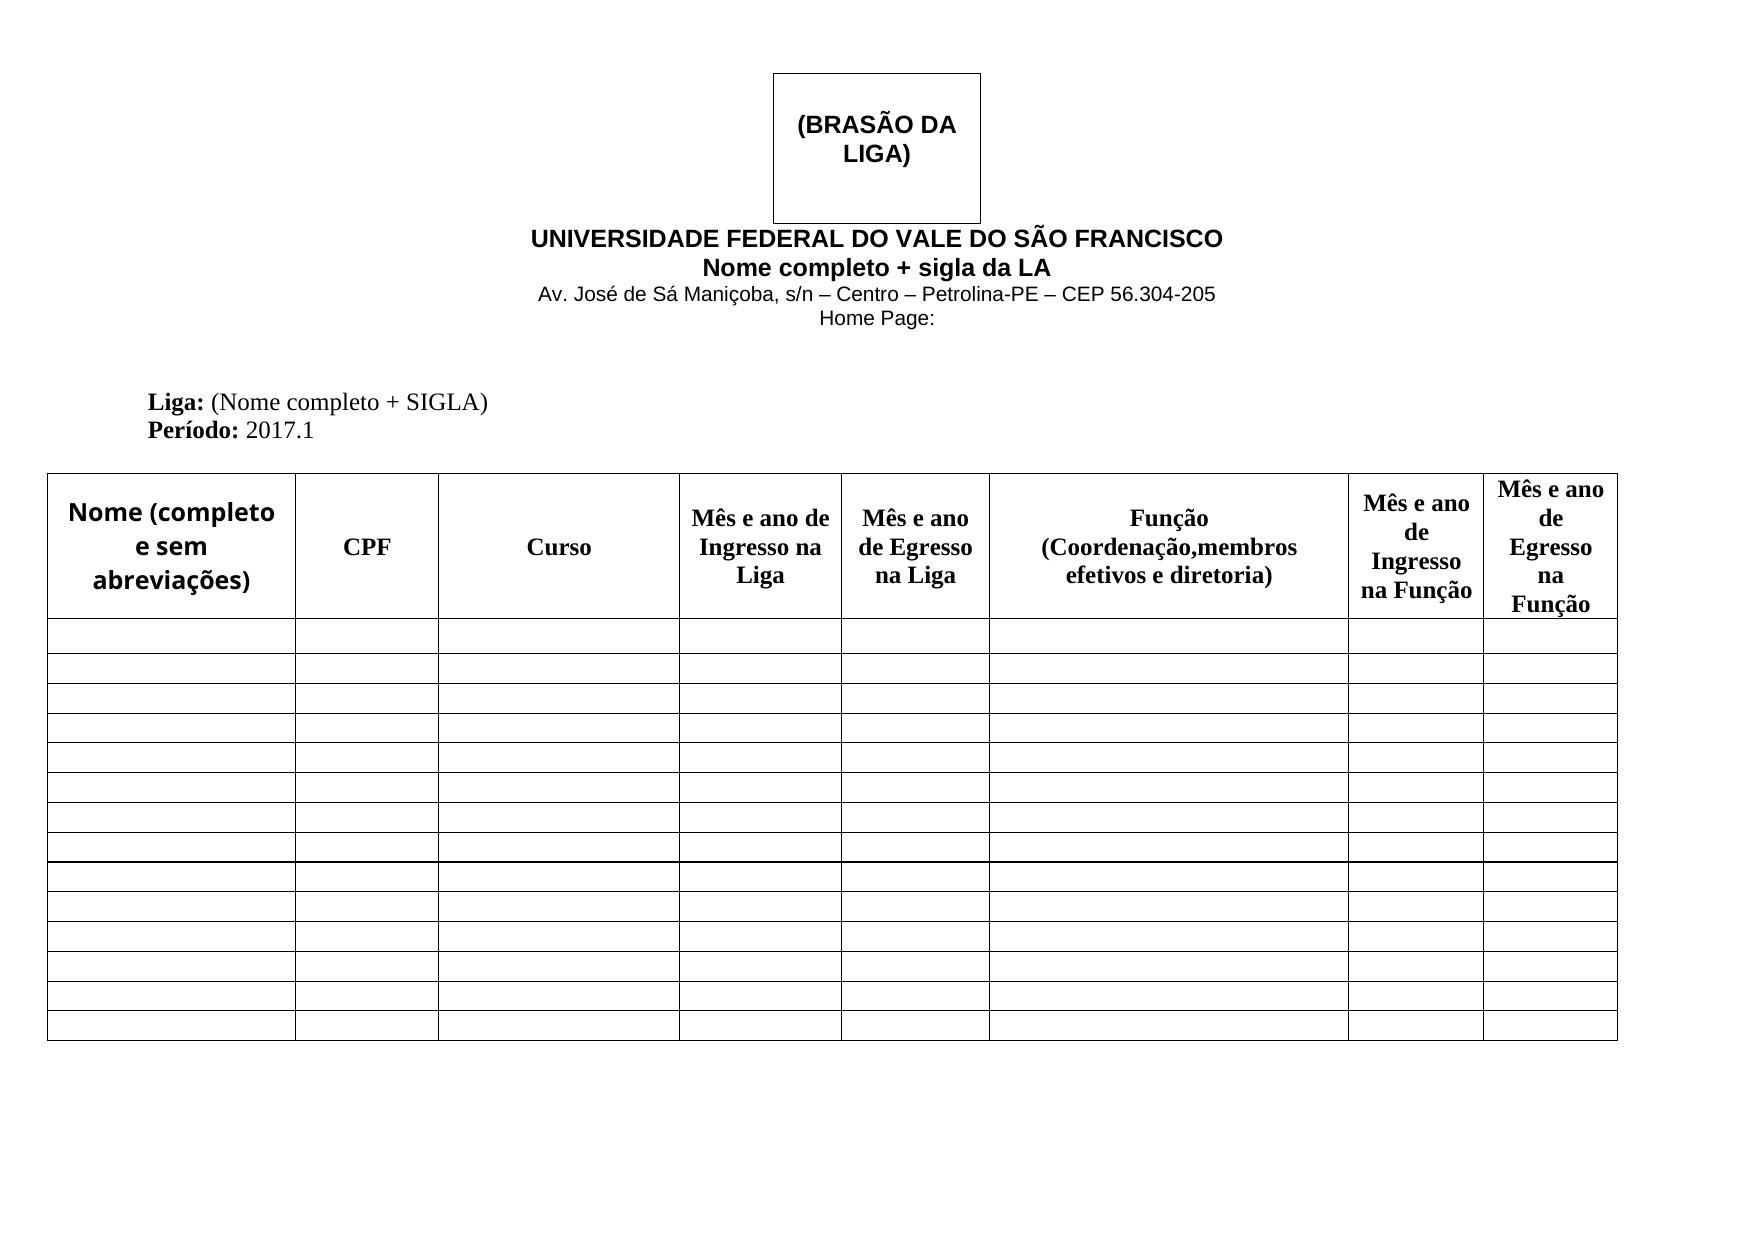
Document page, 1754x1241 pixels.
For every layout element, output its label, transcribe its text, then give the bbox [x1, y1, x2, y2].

table_cell [48, 743, 295, 772]
table_cell [990, 892, 1348, 921]
table_cell [680, 714, 841, 742]
table_cell [296, 863, 438, 891]
table_cell [439, 619, 679, 653]
table_cell [1484, 863, 1617, 891]
table_cell [1349, 833, 1483, 861]
table_cell [48, 773, 295, 802]
table_cell [990, 952, 1348, 981]
table_cell [990, 833, 1348, 861]
table_cell [680, 833, 841, 861]
table_cell [680, 619, 841, 653]
table_cell [990, 922, 1348, 951]
table_cell [48, 922, 295, 951]
table_cell [296, 922, 438, 951]
table_cell [296, 684, 438, 712]
table_header Mês e ano de Ingresso na Função [1349, 474, 1483, 618]
table_cell [1484, 743, 1617, 772]
table_cell [680, 863, 841, 891]
table_cell [842, 684, 989, 712]
table_cell [1484, 714, 1617, 742]
table_header Mês e ano de Egresso na Liga [842, 474, 989, 618]
table_cell [1349, 982, 1483, 1010]
table_cell [1349, 1011, 1483, 1040]
table_cell [680, 803, 841, 832]
table_cell [1349, 619, 1483, 653]
table_cell [680, 922, 841, 951]
table_header Nome (completo e sem abreviações) [48, 474, 295, 618]
table_cell [990, 684, 1348, 712]
table_cell [439, 952, 679, 981]
table_cell [990, 863, 1348, 891]
table_cell [296, 803, 438, 832]
table_cell [296, 743, 438, 772]
table_cell [990, 654, 1348, 683]
table_header CPF [296, 474, 438, 618]
table_cell [296, 892, 438, 921]
table_cell [680, 892, 841, 921]
table_cell [48, 714, 295, 742]
table_cell [296, 833, 438, 861]
table_cell [1349, 684, 1483, 712]
table_cell [48, 833, 295, 861]
table_cell [48, 863, 295, 891]
table_cell [842, 982, 989, 1010]
table_cell [680, 982, 841, 1010]
table_header Mês e ano de Egresso na Função [1484, 474, 1617, 618]
table_cell [842, 892, 989, 921]
table_cell [1349, 714, 1483, 742]
table_cell [1349, 892, 1483, 921]
table_cell [439, 922, 679, 951]
table_cell [842, 714, 989, 742]
table_cell [990, 743, 1348, 772]
table_header Curso [439, 474, 679, 618]
table_cell [842, 803, 989, 832]
table_cell [990, 1011, 1348, 1040]
table_cell [1484, 684, 1617, 712]
text Período: 2017.1 [148, 416, 1606, 444]
table_cell [439, 654, 679, 683]
table_cell [48, 803, 295, 832]
table_cell [680, 654, 841, 683]
table_header Mês e ano de Ingresso na Liga [680, 474, 841, 618]
table_cell [1484, 892, 1617, 921]
table_cell [680, 773, 841, 802]
table_cell [1484, 654, 1617, 683]
table_cell [842, 743, 989, 772]
table_cell [680, 743, 841, 772]
table_cell [680, 1011, 841, 1040]
table_cell [1484, 773, 1617, 802]
table_cell [439, 743, 679, 772]
table_cell [842, 654, 989, 683]
table_cell [296, 714, 438, 742]
table_cell [842, 773, 989, 802]
table_cell [439, 714, 679, 742]
table_cell [842, 863, 989, 891]
table_cell [990, 982, 1348, 1010]
table_cell [296, 982, 438, 1010]
table_cell [48, 684, 295, 712]
table_cell [439, 863, 679, 891]
table_cell [439, 773, 679, 802]
table_cell [48, 1011, 295, 1040]
table_cell [48, 619, 295, 653]
table_cell [1484, 982, 1617, 1010]
table_cell [1484, 1011, 1617, 1040]
table_cell [439, 684, 679, 712]
table_cell [1349, 952, 1483, 981]
table_cell [842, 1011, 989, 1040]
table_cell [680, 952, 841, 981]
table_header Função (Coordenação,membros efetivos e diretoria) [990, 474, 1348, 618]
table_cell [1484, 922, 1617, 951]
table_cell [48, 654, 295, 683]
table_cell [1484, 952, 1617, 981]
table_cell [1349, 743, 1483, 772]
table_cell [1484, 619, 1617, 653]
table_cell [296, 1011, 438, 1040]
table_cell [439, 803, 679, 832]
table_cell [296, 619, 438, 653]
table_cell [296, 654, 438, 683]
table_cell [990, 773, 1348, 802]
table_cell [1349, 654, 1483, 683]
table_cell [296, 773, 438, 802]
table_cell [842, 619, 989, 653]
table_cell [296, 952, 438, 981]
table_cell [842, 952, 989, 981]
table_cell [842, 922, 989, 951]
table_cell [842, 833, 989, 861]
table_cell [439, 892, 679, 921]
table_cell [439, 1011, 679, 1040]
table_cell [680, 684, 841, 712]
text Liga: (Nome completo + SIGLA) [148, 387, 1606, 416]
table_cell [48, 892, 295, 921]
table_cell [990, 714, 1348, 742]
table_cell [48, 982, 295, 1010]
table_cell [1484, 833, 1617, 861]
table_cell [990, 619, 1348, 653]
table_cell [990, 803, 1348, 832]
table_cell [439, 833, 679, 861]
table_cell [1349, 803, 1483, 832]
table_cell [439, 982, 679, 1010]
table_cell [1484, 803, 1617, 832]
table_cell [1349, 773, 1483, 802]
table_cell [1349, 863, 1483, 891]
table_cell [1349, 922, 1483, 951]
table_cell [48, 952, 295, 981]
